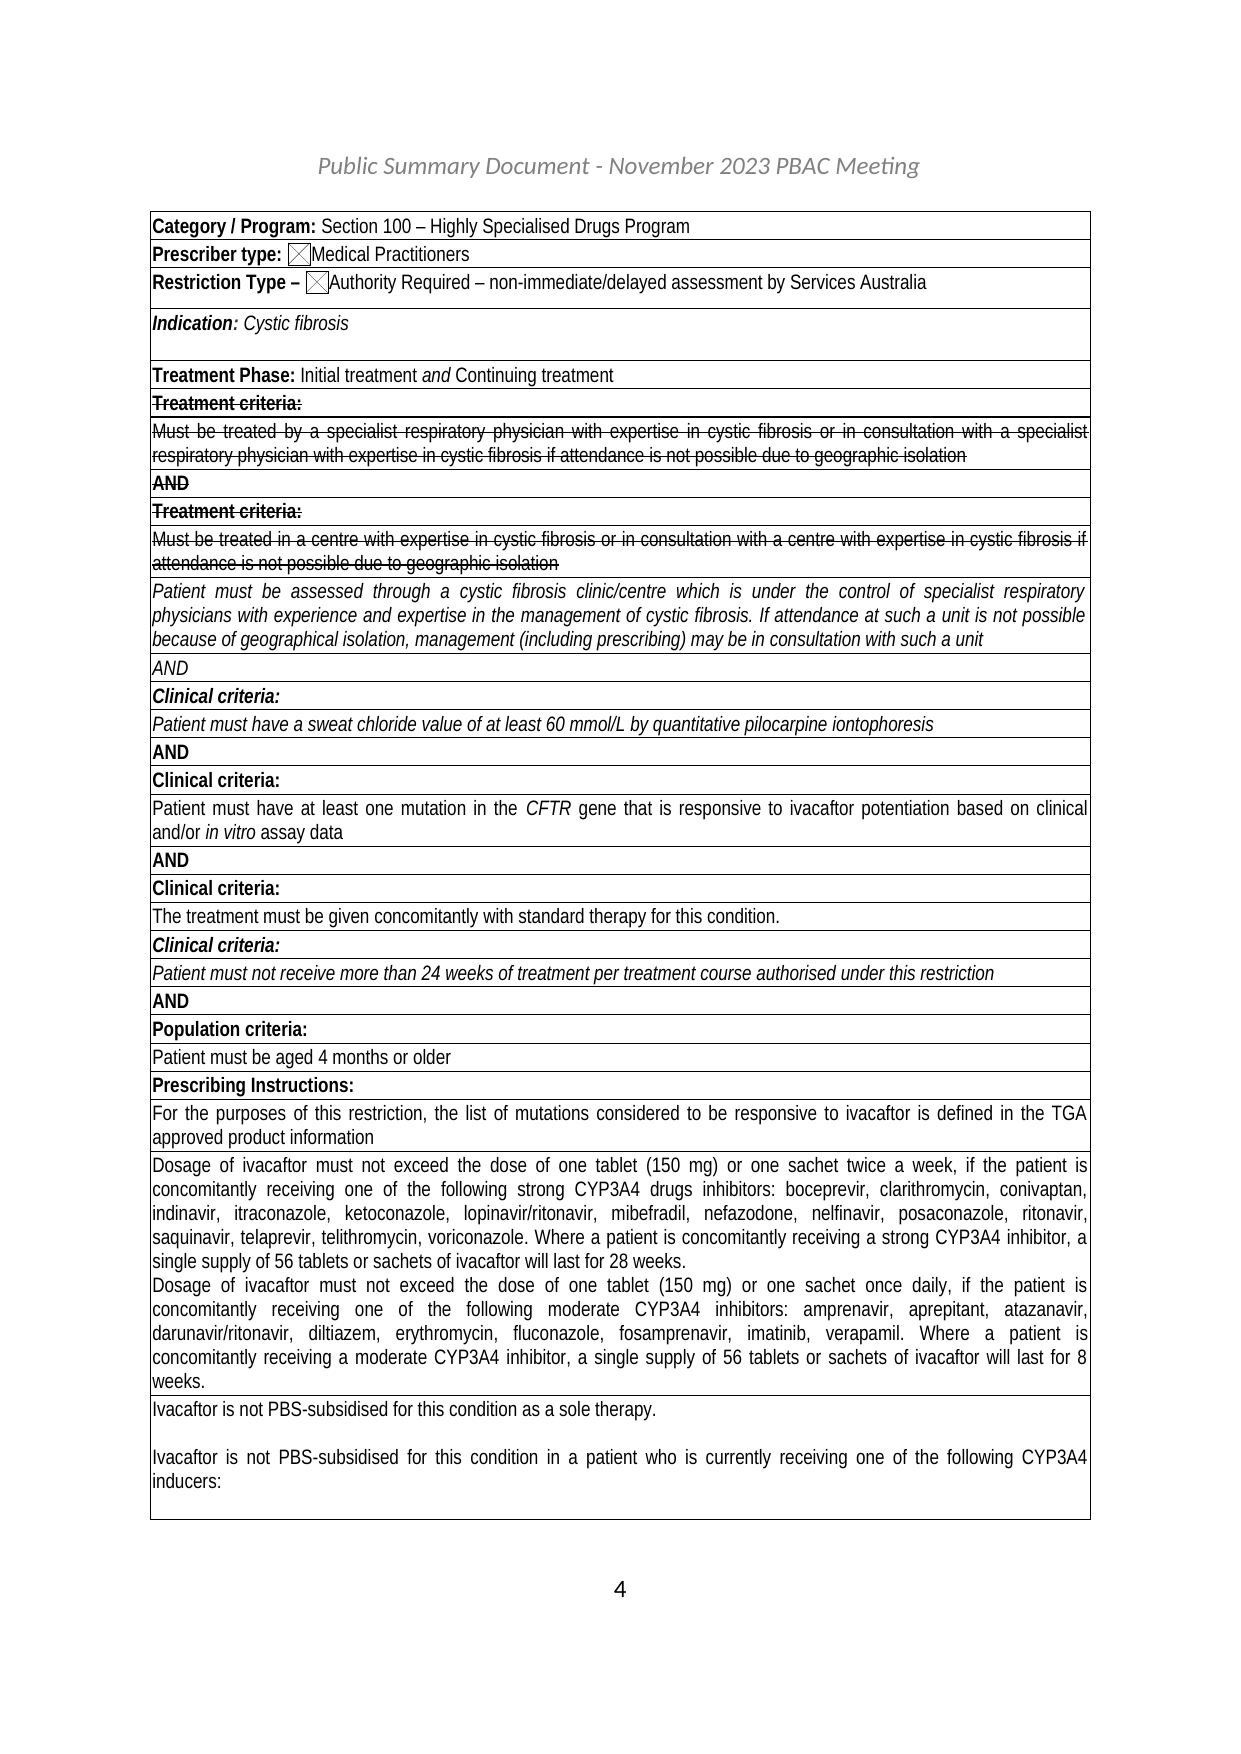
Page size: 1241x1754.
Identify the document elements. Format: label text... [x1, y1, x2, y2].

table_cell Patient must have at least one mutation in the CFTR gene that is responsive to ivacaftor potentiation based on clinical and/or in vitro assay data [151, 795, 1090, 846]
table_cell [151, 1396, 1090, 1518]
table_cell For the purposes of this restriction, the list of mutations considered to be responsive to ivacaftor is defined in the TGA approved product information [151, 1100, 1090, 1151]
table_cell Prescribing Instructions: [151, 1072, 1090, 1099]
table_cell The treatment must be given concomitantly with standard therapy for this condition. [151, 903, 1090, 930]
table_cell Patient must be assessed through a cystic fibrosis clinic/centre which is under the control of specialist respiratory physicians with experience and expertise in the management of cystic fibrosis. If attendance at such a unit is not possible because of geographical isolation, management (including prescribing) may be in consultation with such a unit [151, 578, 1090, 653]
table_header Category / Program: Section 100 – Highly Specialised Drugs Program [151, 212, 1090, 239]
table_cell Indication: Cystic fibrosis [151, 309, 1090, 360]
table_cell Restriction Type – Authority Required – non-immediate/delayed assessment by Services Australia [151, 268, 1090, 308]
table_cell AND [151, 738, 1090, 765]
table_cell Dosage of ivacaftor must not exceed the dose of one tablet (150 mg) or one sachet twice a week, if the patient is concomitantly receiving one of the following strong CYP3A4 drugs inhibitors: boceprevir, clarithromycin, conivaptan, indinavir, itraconazole, ketoconazole, lopinavir/ritonavir, mibefradil, nefazodone, nelfinavir, posaconazole, ritonavir, saquinavir, telaprevir, telithromycin, voriconazole. Where a patient is concomitantly receiving a strong CYP3A4 inhibitor, a single supply of 56 tablets or sachets of ivacaftor will last for 28 weeks. Dosage of ivacaftor must not exceed the dose of one tablet (150 mg) or one sachet once daily, if the patient is concomitantly receiving one of the following moderate CYP3A4 inhibitors: amprenavir, aprepitant, atazanavir, darunavir/ritonavir, diltiazem, erythromycin, fluconazole, fosamprenavir, imatinib, verapamil. Where a patient is concomitantly receiving a moderate CYP3A4 inhibitor, a single supply of 56 tablets or sachets of ivacaftor will last for 8 weeks. [151, 1152, 1090, 1394]
table_cell Patient must be aged 4 months or older [151, 1044, 1090, 1071]
table_cell Patient must not receive more than 24 weeks of treatment per treatment course authorised under this restriction [151, 959, 1090, 986]
table_cell Clinical criteria: [151, 931, 1090, 958]
table_cell Treatment Phase: Initial treatment and Continuing treatment [151, 361, 1090, 388]
table_cell Must be treated in a centre with expertise in cystic fibrosis or in consultation with a centre with expertise in cystic fibrosis if attendance is not possible due to geographic isolation [151, 526, 1090, 577]
table_cell AND [151, 847, 1090, 874]
table_cell Patient must have a sweat chloride value of at least 60 mmol/L by quantitative pilocarpine iontophoresis [151, 710, 1090, 737]
table_cell AND [151, 654, 1090, 681]
table_cell Clinical criteria: [151, 875, 1090, 902]
table_cell Treatment criteria: [151, 498, 1090, 525]
table_cell AND [151, 987, 1090, 1014]
table_cell Must be treated by a specialist respiratory physician with expertise in cystic fibrosis or in consultation with a specialist respiratory physician with expertise in cystic fibrosis if attendance is not possible due to geographic isolation [151, 418, 1090, 468]
table_cell Population criteria: [151, 1015, 1090, 1042]
table_cell AND [151, 470, 1090, 497]
table_cell Prescriber type: Medical Practitioners [151, 240, 1090, 267]
table_cell Treatment criteria: [151, 389, 1090, 416]
table_cell Clinical criteria: [151, 682, 1090, 709]
table_cell Clinical criteria: [151, 766, 1090, 793]
